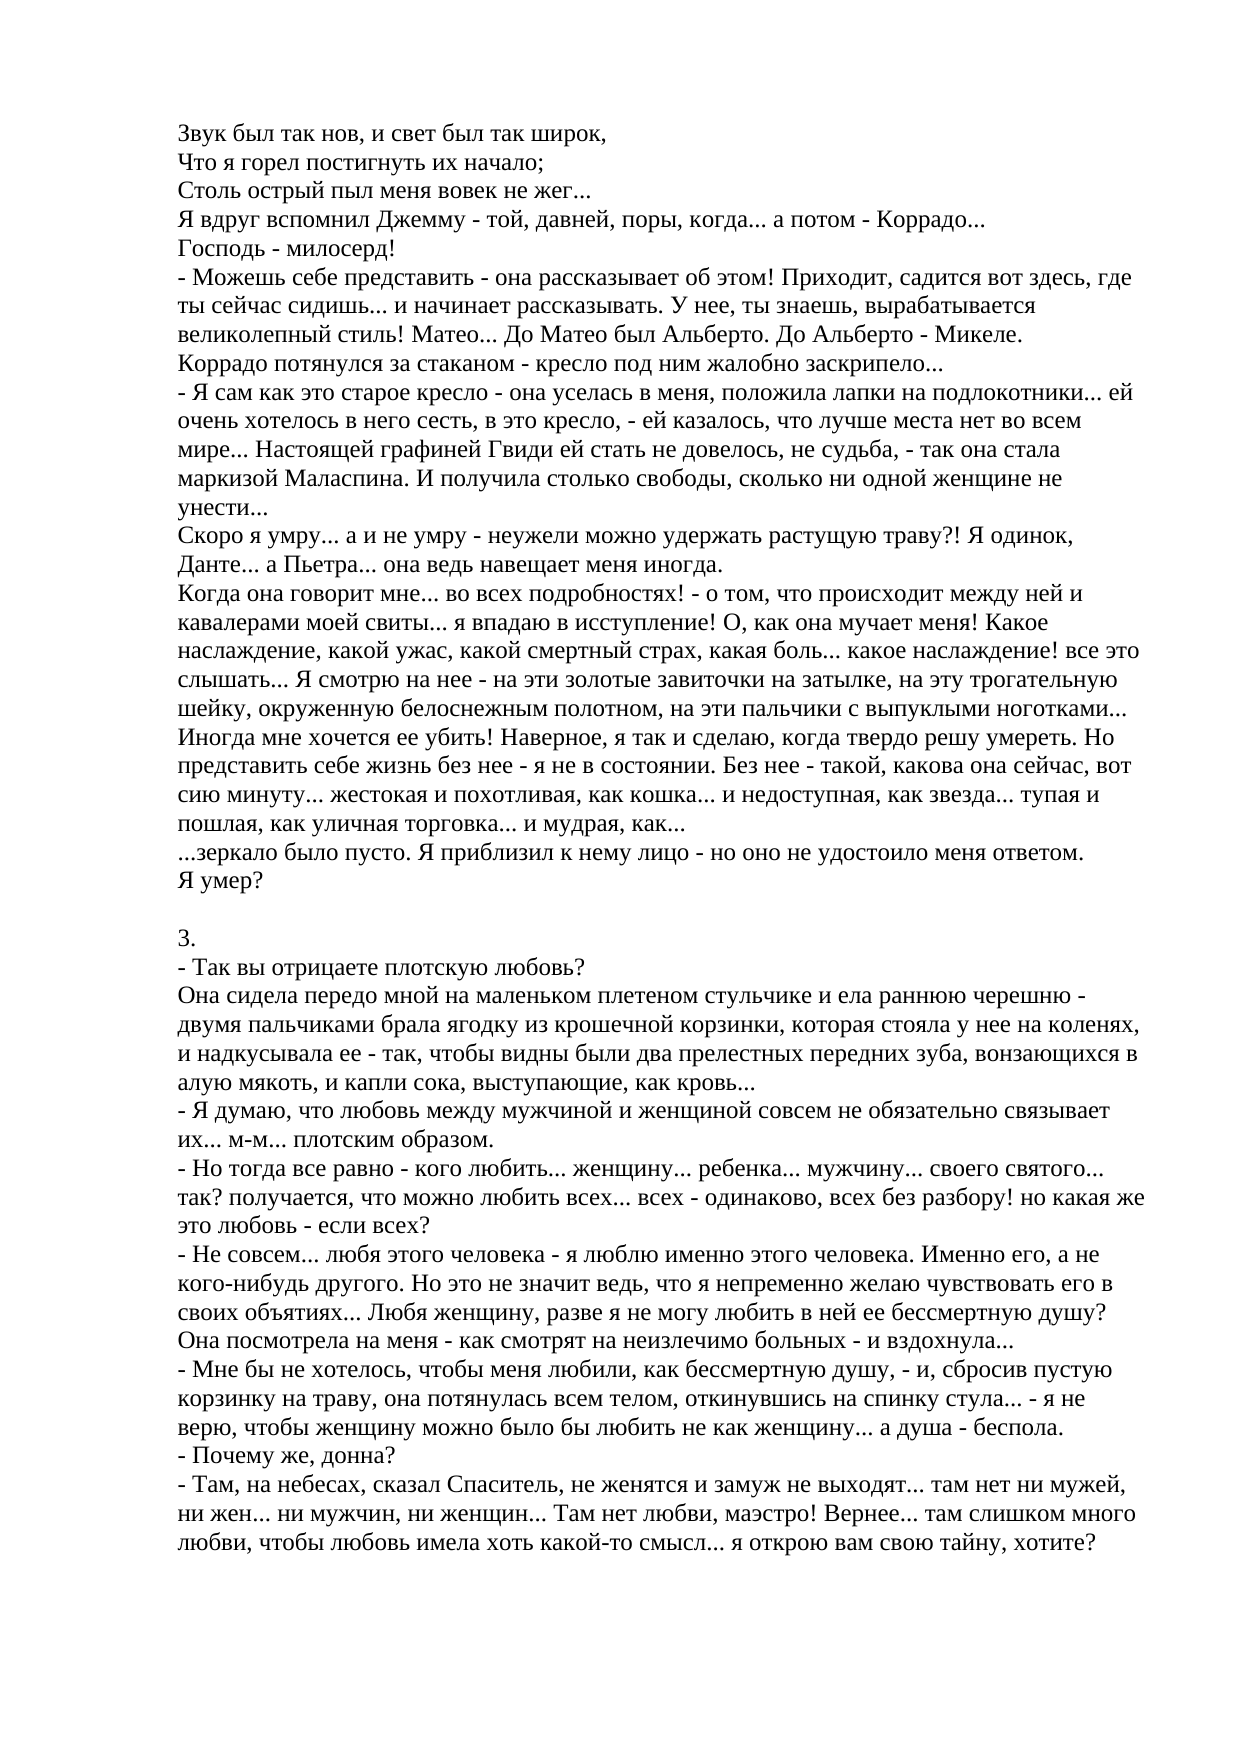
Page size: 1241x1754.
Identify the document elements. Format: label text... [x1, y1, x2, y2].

text - Почему же, донна? [177, 1441, 1152, 1469]
text Я умер? [177, 866, 1152, 894]
text Господь - милосерд! [177, 233, 1152, 262]
text - Но тогда все равно - кого любить... женщину... ребенка... мужчину... своего святого... так? получается, что можно любить всех... всех - одинаково, всех без разбору! но какая же это любовь - если всех? [177, 1153, 1152, 1239]
text Скоро я умру... а и не умру - неужели можно удержать растущую траву?! Я одинок, Данте... а Пьетра... она ведь навещает меня иногда. [177, 521, 1152, 578]
text Когда она говорит мне... во всех подробностях! - о том, что происходит между ней и кавалерами моей свиты... я впадаю в исступление! О, как она мучает меня! Какое наслаждение, какой ужас, какой смертный страх, какая боль... какое наслаждение! все это слышать... Я смотрю на нее - на эти золотые завиточки на затылке, на эту трогательную шейку, окруженную белоснежным полотном, на эти пальчики с выпуклыми ноготками... Иногда мне хочется ее убить! Наверное, я так и сделаю, когда твердо решу умереть. Но представить себе жизнь без нее - я не в состоянии. Без нее - такой, какова она сейчас, вот сию минуту... жестокая и похотливая, как кошка... и недоступная, как звезда... тупая и пошлая, как уличная торговка... и мудрая, как... [177, 578, 1152, 837]
text Я вдруг вспомнил Джемму - той, давней, поры, когда... а потом - Коррадо... [177, 204, 1152, 233]
text Столь острый пыл меня вовек не жег... [177, 176, 1152, 204]
text - Там, на небесах, сказал Спаситель, не женятся и замуж не выходят... там нет ни мужей, ни жен... ни мужчин, ни женщин... Там нет любви, маэстро! Вернее... там слишком много любви, чтобы любовь имела хоть какой-то смысл... я открою вам свою тайну, хотите? [177, 1469, 1152, 1556]
text Что я горел постигнуть их начало; [177, 147, 1152, 176]
text - Я думаю, что любовь между мужчиной и женщиной совсем не обязательно связывает их... м-м... плотским образом. [177, 1096, 1152, 1153]
text ...зеркало было пусто. Я приблизил к нему лицо - но оно не удостоило меня ответом. [177, 837, 1152, 866]
text - Можешь себе представить - она рассказывает об этом! Приходит, садится вот здесь, где ты сейчас сидишь... и начинает рассказывать. У нее, ты знаешь, вырабатывается великолепный стиль! Матео... До Матео был Альберто. До Альберто - Микеле. [177, 262, 1152, 348]
text - Мне бы не хотелось, чтобы меня любили, как бессмертную душу, - и, сбросив пустую корзинку на траву, она потянулась всем телом, откинувшись на спинку стула... - я не верю, чтобы женщину можно было бы любить не как женщину... а душа - беспола. [177, 1354, 1152, 1441]
text 3. [177, 923, 1152, 952]
text Звук был так нов, и свет был так широк, [177, 118, 1152, 147]
text - Не совсем... любя этого человека - я люблю именно этого человека. Именно его, а не кого-нибудь другого. Но это не значит ведь, что я непременно желаю чувствовать его в своих объятиях... Любя женщину, разве я не могу любить в ней ее бессмертную душу? [177, 1239, 1152, 1326]
text - Так вы отрицаете плотскую любовь? [177, 952, 1152, 981]
text Коррадо потянулся за стаканом - кресло под ним жалобно заскрипело... [177, 348, 1152, 377]
text - Я сам как это старое кресло - она уселась в меня, положила лапки на подлокотники... ей очень хотелось в него сесть, в это кресло, - ей казалось, что лучше места нет во всем мире... Настоящей графиней Гвиди ей стать не довелось, не судьба, - так она стала маркизой Маласпина. И получила столько свободы, сколько ни одной женщине не унести... [177, 377, 1152, 521]
text Она сидела передо мной на маленьком плетеном стульчике и ела раннюю черешню - двумя пальчиками брала ягодку из крошечной корзинки, которая стояла у нее на коленях, и надкусывала ее - так, чтобы видны были два прелестных передних зуба, вонзающихся в алую мякоть, и капли сока, выступающие, как кровь... [177, 981, 1152, 1096]
text Она посмотрела на меня - как смотрят на неизлечимо больных - и вздохнула... [177, 1326, 1152, 1354]
